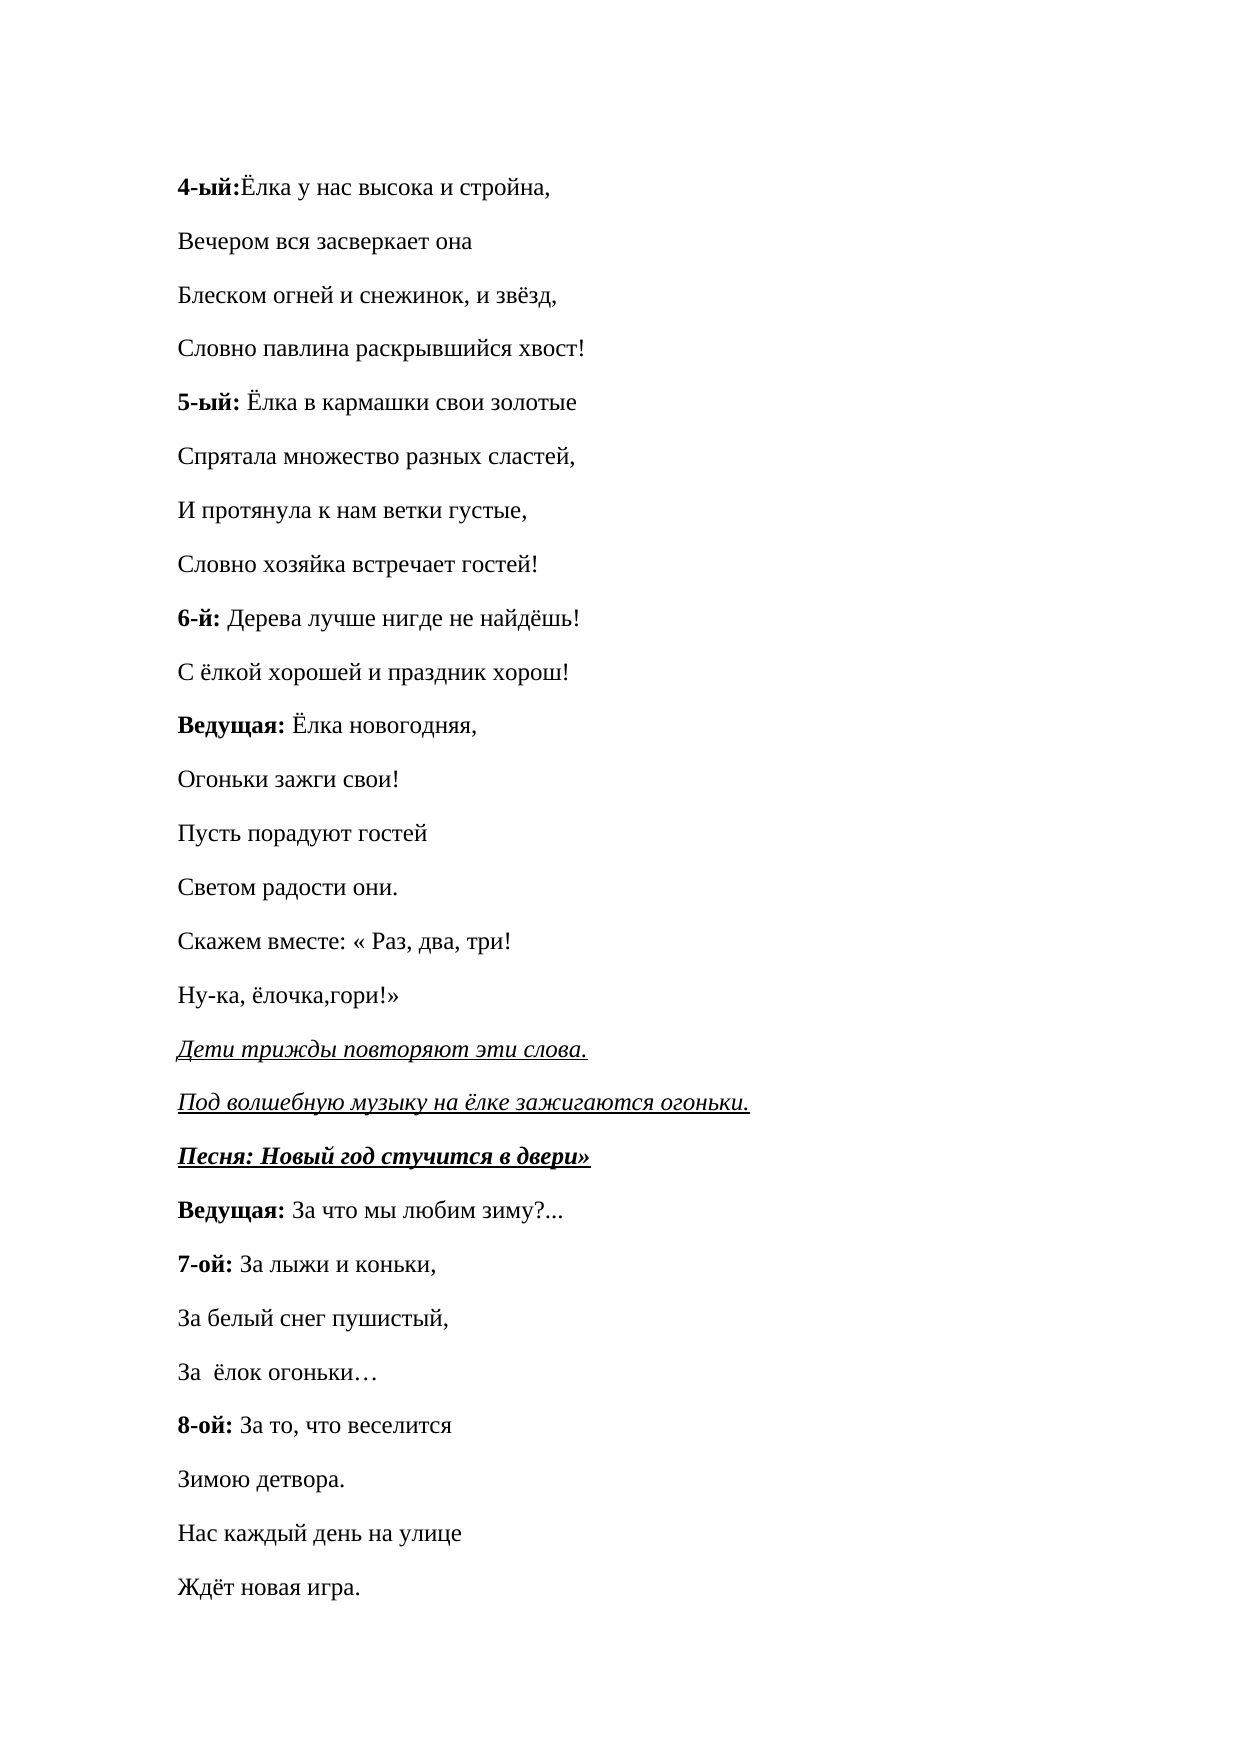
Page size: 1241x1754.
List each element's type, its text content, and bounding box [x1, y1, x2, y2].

text Ждёт новая игра. [177, 1572, 1152, 1601]
text Дети трижды повторяют эти слова. [177, 1034, 1152, 1062]
text И протянула к нам ветки густые, [177, 495, 1152, 524]
text Скажем вместе: « Раз, два, три! [177, 926, 1152, 955]
text Нас каждый день на улице [177, 1518, 1152, 1547]
text Словно павлина раскрывшийся хвост! [177, 333, 1152, 362]
text Зимою детвора. [177, 1464, 1152, 1493]
text С ёлкой хорошей и праздник хорош! [177, 657, 1152, 685]
text За белый снег пушистый, [177, 1303, 1152, 1332]
text 5-ый: Ёлка в кармашки свои золотые [177, 387, 1152, 416]
text 8-ой: За то, что веселится [177, 1411, 1152, 1439]
text Песня: Новый год стучится в двери» [177, 1141, 1152, 1170]
text Пусть порадуют гостей [177, 818, 1152, 847]
text 6-й: Дерева лучше нигде не найдёшь! [177, 603, 1152, 632]
text 7-ой: За лыжи и коньки, [177, 1249, 1152, 1278]
text Огоньки зажги свои! [177, 764, 1152, 793]
text Под волшебную музыку на ёлке зажигаются огоньки. [177, 1087, 1152, 1116]
text Спрятала множество разных сластей, [177, 441, 1152, 470]
text За ёлок огоньки… [177, 1357, 1152, 1386]
text 4-ый:Ёлка у нас высока и стройна, [177, 172, 1152, 201]
text Блеском огней и снежинок, и звёзд, [177, 280, 1152, 308]
text Ведущая: За что мы любим зиму?... [177, 1195, 1152, 1224]
text Словно хозяйка встречает гостей! [177, 549, 1152, 578]
text Ведущая: Ёлка новогодняя, [177, 711, 1152, 739]
text Вечером вся засверкает она [177, 226, 1152, 254]
text Ну-ка, ёлочка,гори!» [177, 980, 1152, 1008]
text Светом радости они. [177, 872, 1152, 901]
